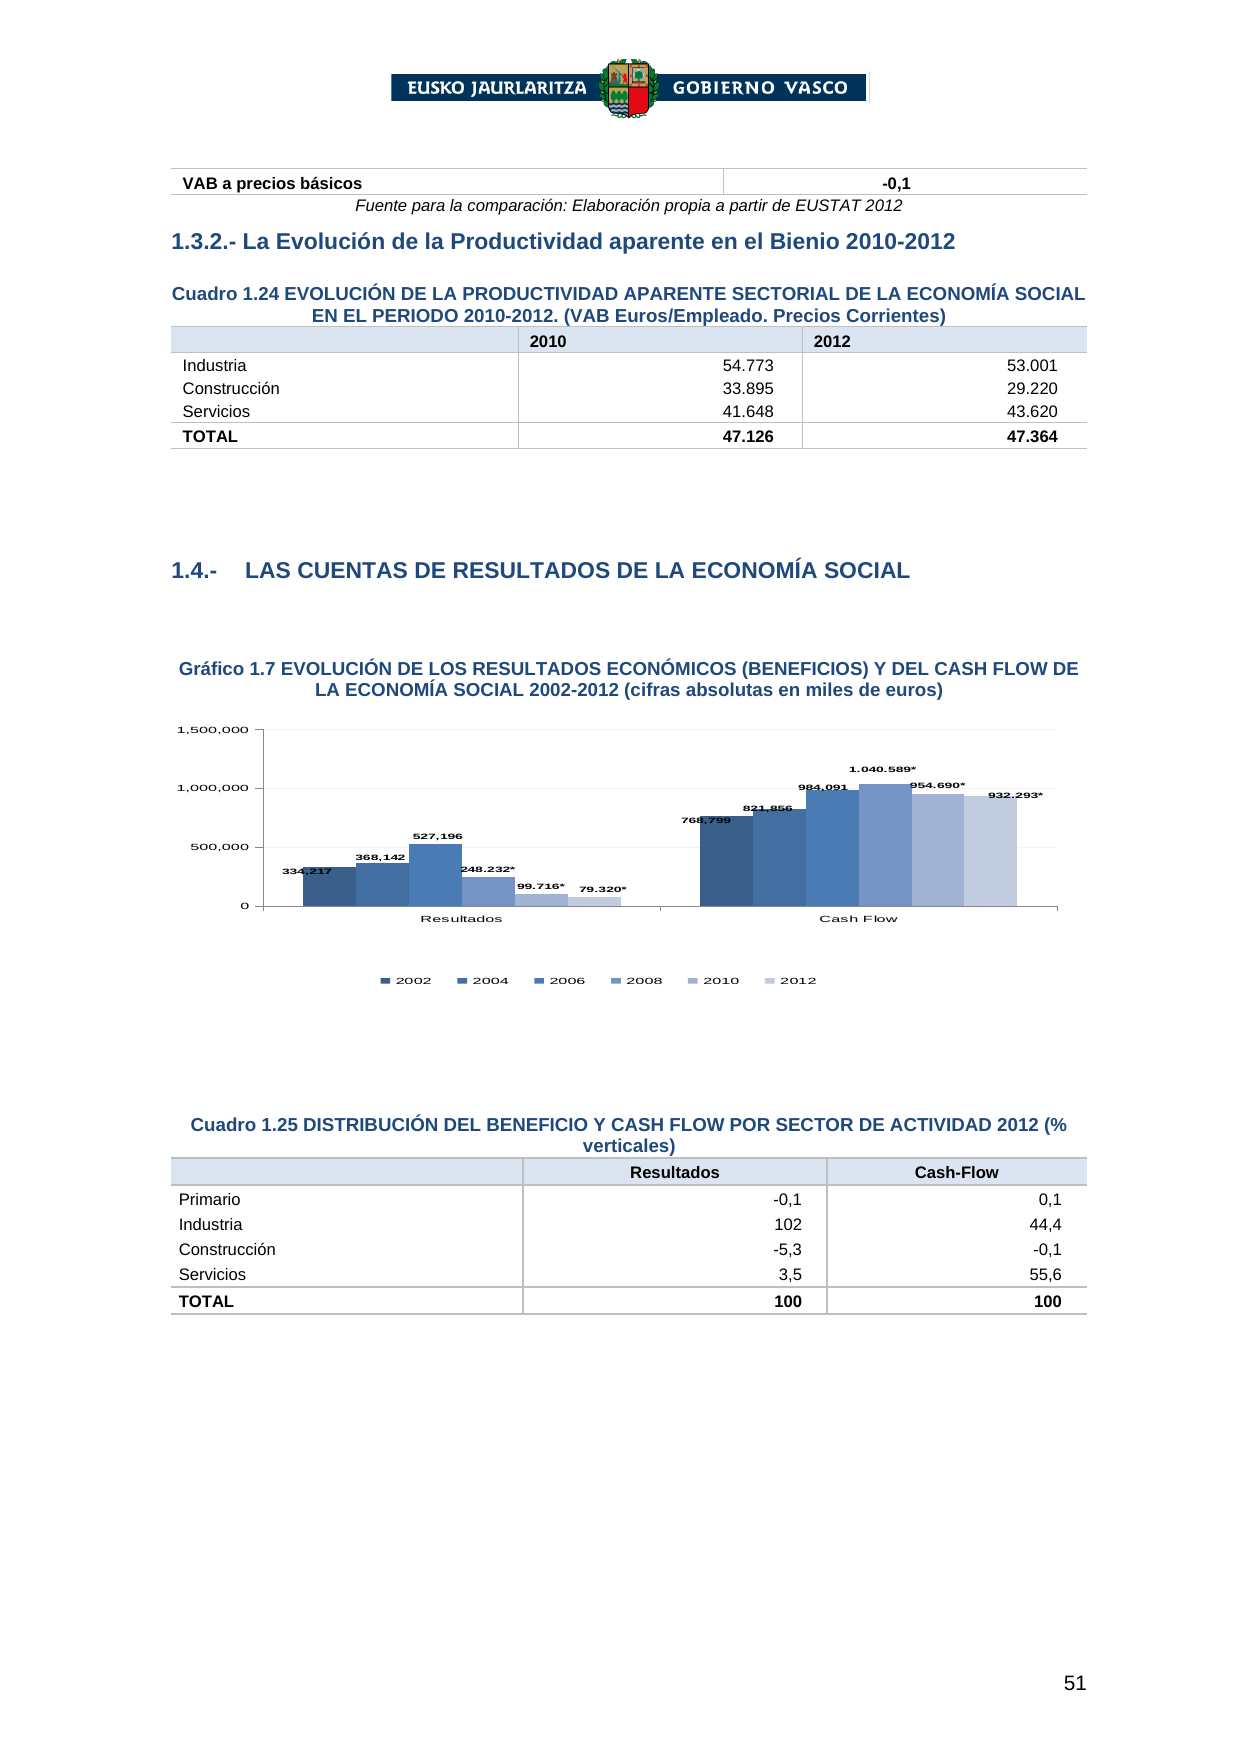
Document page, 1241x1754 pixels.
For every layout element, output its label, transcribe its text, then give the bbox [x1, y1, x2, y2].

table_cell -0,1 [524, 1186, 826, 1211]
table_header 2012 [803, 327, 1087, 352]
text Cuadro 1.25 DISTRIBUCIÓN DEL BENEFICIO Y CASH FLOW POR SECTOR DE ACTIVIDAD 2012 (% verticales) [171, 1113, 1087, 1157]
table_cell Industria [171, 1211, 522, 1236]
table_cell 41.648 [519, 399, 802, 422]
table_cell Servicios [171, 1261, 522, 1286]
table_cell 100 [524, 1288, 826, 1313]
table_cell 54.773 [519, 353, 802, 376]
picture [388, 59, 870, 119]
table_cell Servicios [171, 399, 518, 422]
table_cell -0,1 [828, 1236, 1087, 1261]
subtitle 1.3.2.- La Evolución de la Productividad aparente en el Bienio 2010-2012 [171, 228, 1087, 254]
table_cell Primario [171, 1186, 522, 1211]
table_header 2010 [519, 327, 802, 352]
table_cell TOTAL [171, 423, 518, 448]
table_cell 0,1 [828, 1186, 1087, 1211]
table_cell 102 [524, 1211, 826, 1236]
table_cell 3,5 [524, 1261, 826, 1286]
table_cell 29.220 [803, 376, 1087, 399]
table_cell 47.364 [803, 423, 1087, 448]
table_cell Industria [171, 353, 518, 376]
table_cell Construcción [171, 1236, 522, 1261]
table_header [171, 1159, 522, 1184]
table_cell -0,1 [724, 169, 1087, 194]
table_cell -5,3 [524, 1236, 826, 1261]
table_header Cash-Flow [828, 1159, 1087, 1184]
text Gráfico 1.7 EVOLUCIÓN DE LOS RESULTADOS ECONÓMICOS (BENEFICIOS) Y DEL CASH FLOW DE LA ECONOMÍA SOCIAL 2002-2012 (cifras absolutas en miles de euros) [171, 657, 1087, 700]
table_cell 100 [828, 1288, 1087, 1313]
table_cell 47.126 [519, 423, 802, 448]
text Fuente para la comparación: Elaboración propia a partir de EUSTAT 2012 [171, 195, 1087, 214]
text Cuadro 1.24 EVOLUCIÓN DE LA PRODUCTIVIDAD APARENTE SECTORIAL DE LA ECONOMÍA SOCIAL EN EL PERIODO 2010-2012. (VAB Euros/Empleado. Precios Corrientes) [171, 283, 1087, 326]
table_cell 43.620 [803, 399, 1087, 422]
table_cell TOTAL [171, 1288, 522, 1313]
table_cell 33.895 [519, 376, 802, 399]
table_cell VAB a precios básicos [171, 169, 723, 194]
table_cell 44,4 [828, 1211, 1087, 1236]
table_cell 55,6 [828, 1261, 1087, 1286]
table_header [171, 327, 518, 352]
table_header Resultados [524, 1159, 826, 1184]
table_cell 53.001 [803, 353, 1087, 376]
table_cell Construcción [171, 376, 518, 399]
subtitle 1.4.- LAS CUENTAS DE RESULTADOS DE LA ECONOMÍA SOCIAL [171, 557, 1087, 583]
